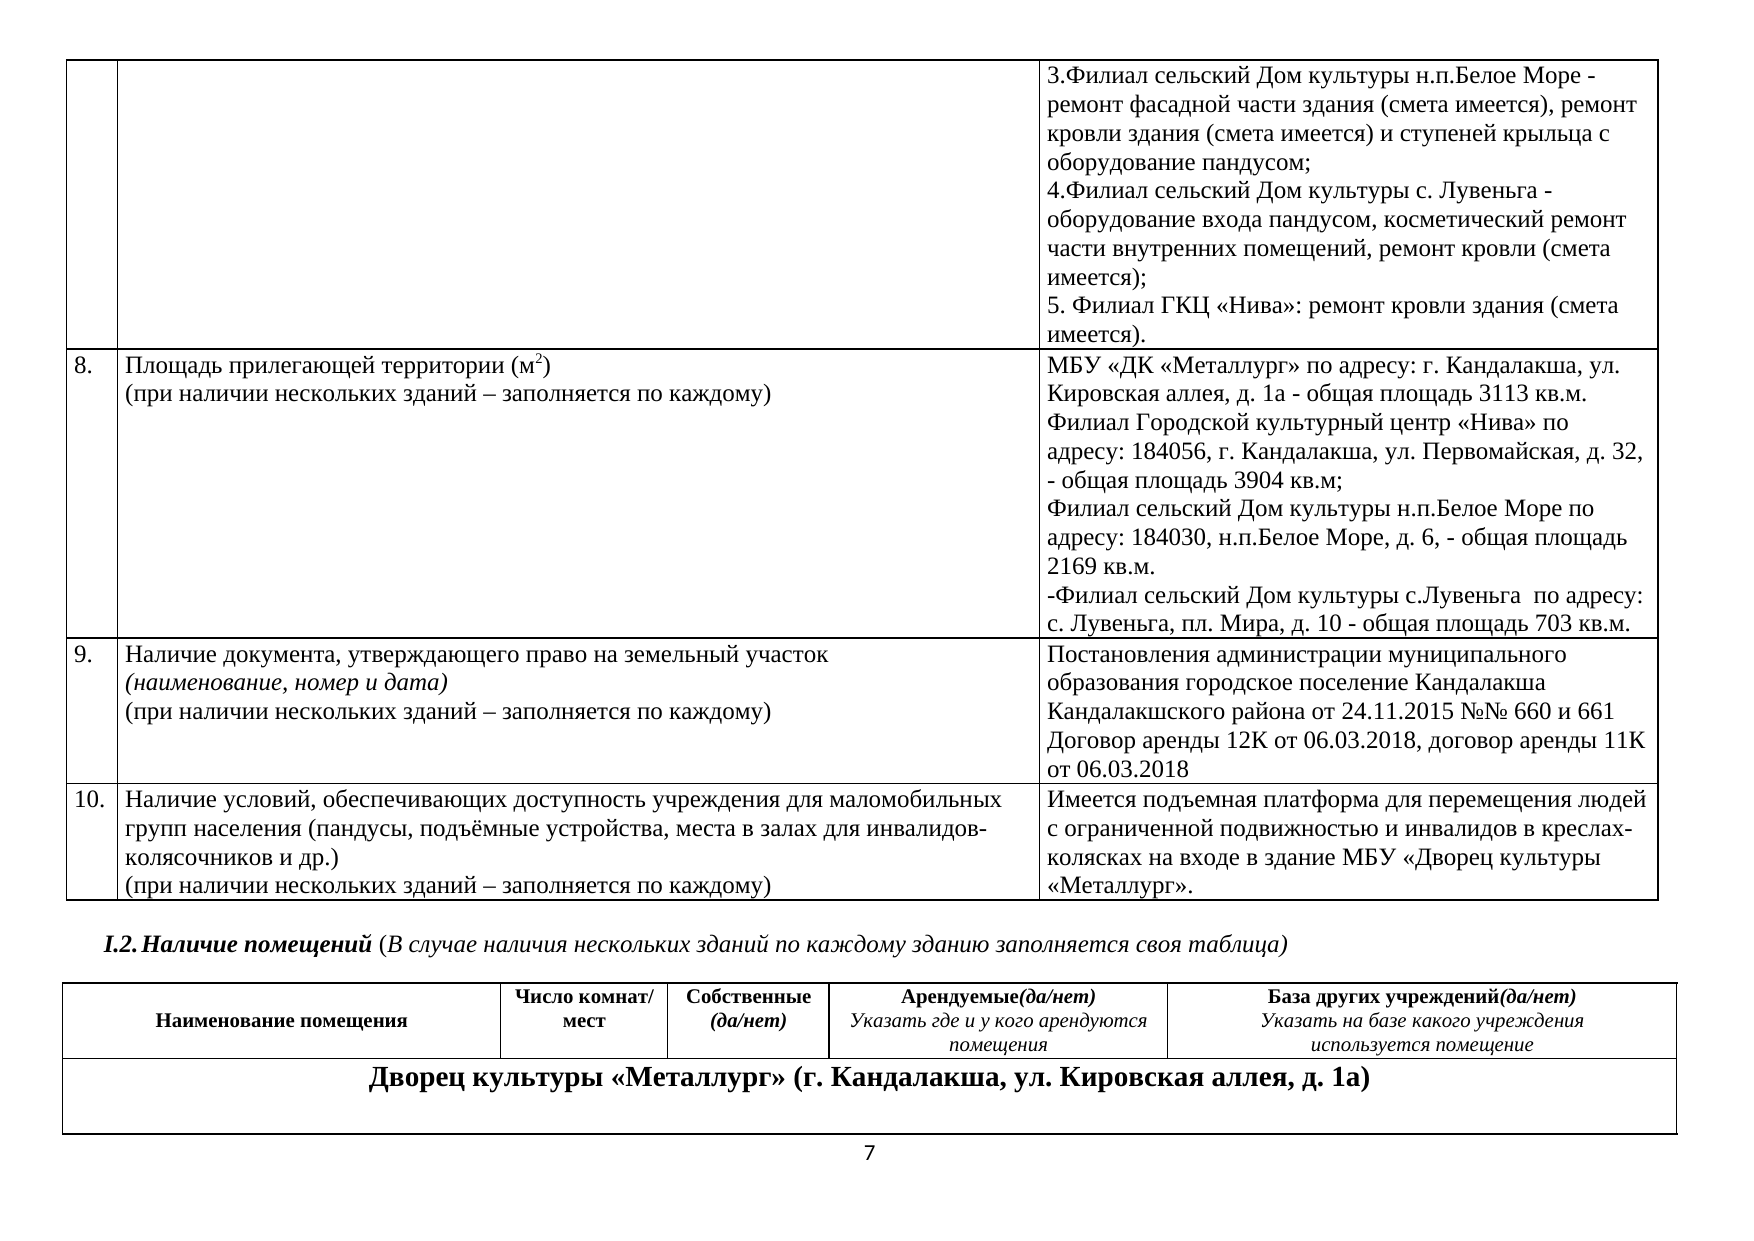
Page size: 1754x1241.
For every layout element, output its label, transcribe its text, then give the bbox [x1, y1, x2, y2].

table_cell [1040, 61, 1657, 348]
table_cell 7. [67, 61, 117, 348]
table_header Наименование помещения [63, 984, 500, 1058]
table_cell Дворец культуры «Металлург» (г. Кандалакша, ул. Кировская аллея, д. 1а) [63, 1059, 1676, 1133]
table_cell Постановления администрации муниципального образования городское поселение Кандалакша Кандалакшского района от 24.11.2015 №№ 660 и 661 Договор аренды 12К от 06.03.2018, договор аренды 11К от 06.03.2018 [1040, 639, 1657, 782]
table_cell 9. [67, 639, 117, 782]
table_cell МБУ «ДК «Металлург» по адресу: г. Кандалакша, ул. Кировская аллея, д. 1а - общая площадь 3113 кв.м. Филиал Городской культурный центр «Нива» по адресу: 184056, г. Кандалакша, ул. Первомайская, д. 32, - общая площадь 3904 кв.м; Филиал сельский Дом культуры н.п.Белое Море по адресу: 184030, н.п.Белое Море, д. 6, - общая площадь 2169 кв.м. -Филиал сельский Дом культуры с.Лувеньга по адресу: с. Лувеньга, пл. Мира, д. 10 - общая площадь 703 кв.м. [1040, 350, 1657, 637]
table_cell Имеется подъемная платформа для перемещения людей с ограниченной подвижностью и инвалидов в креслах-колясках на входе в здание МБУ «Дворец культуры «Металлург». [1040, 784, 1657, 899]
table_cell Площадь прилегающей территории (м2) (при наличии нескольких зданий – заполняется по каждому) [118, 350, 1039, 637]
table_cell 8. [67, 350, 117, 637]
table_cell Наличие условий, обеспечивающих доступность учреждения для маломобильных групп населения (пандусы, подъёмные устройства, места в залах для инвалидов-колясочников и др.) (при наличии нескольких зданий – заполняется по каждому) [118, 784, 1039, 899]
table_header Арендуемые(да/нет) Указать где и у кого арендуются помещения [830, 984, 1167, 1058]
table_cell Наличие документа, утверждающего право на земельный участок (наименование, номер и дата) (при наличии нескольких зданий – заполняется по каждому) [118, 639, 1039, 782]
list Наличие помещений (В случае наличия нескольких зданий по каждому зданию заполняется своя таблица) [103, 929, 1665, 958]
table_header Число комнат/ мест [501, 984, 667, 1058]
table_header Собственные (да/нет) [668, 984, 828, 1058]
table_header База других учреждений(да/нет) Указать на базе какого учреждения используется помещение [1168, 984, 1676, 1058]
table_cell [118, 61, 1039, 348]
table_cell 10. [67, 784, 117, 899]
